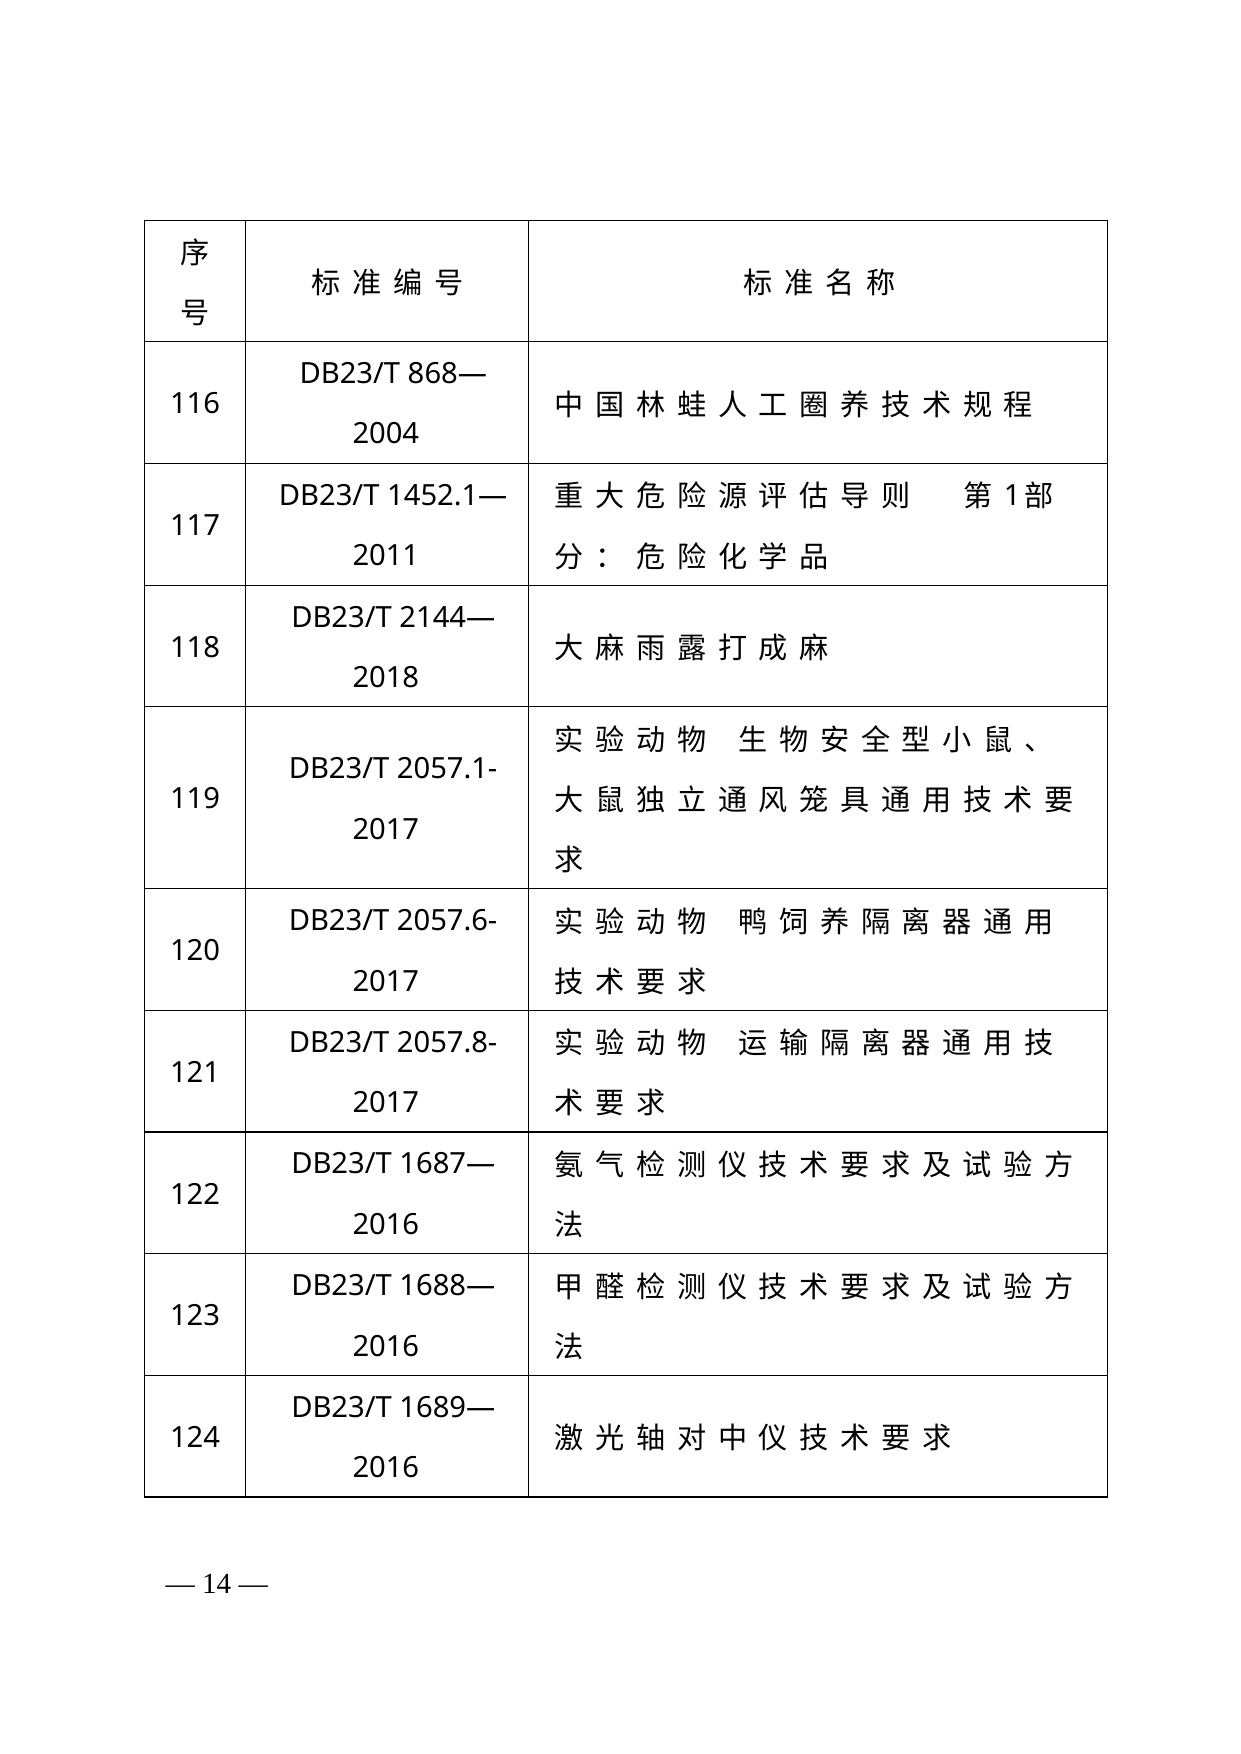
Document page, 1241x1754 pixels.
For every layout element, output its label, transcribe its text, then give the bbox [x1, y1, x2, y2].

table_cell DB23/T 2057.8-2017 [246, 1011, 528, 1131]
table_cell 117 [145, 464, 245, 584]
table_cell DB23/T 1452.1—2011 [246, 464, 528, 584]
table_cell DB23/T 1688—2016 [246, 1254, 528, 1375]
table_cell 甲醛检测仪技术要求及试验方法 [529, 1254, 1107, 1375]
table_cell 116 [145, 342, 245, 463]
table_header 标准名称 [529, 221, 1107, 341]
table_cell DB23/T 2057.1-2017 [246, 707, 528, 888]
table_cell 氨气检测仪技术要求及试验方法 [529, 1133, 1107, 1253]
table_cell DB23/T 2144—2018 [246, 586, 528, 706]
table_cell 重大危险源评估导则 第1部分：危险化学品 [529, 464, 1107, 584]
table_cell 118 [145, 586, 245, 706]
table_cell 119 [145, 707, 245, 888]
table_cell 实验动物 鸭饲养隔离器通用技术要求 [529, 889, 1107, 1010]
table_cell DB23/T 1689—2016 [246, 1376, 528, 1496]
table_cell 122 [145, 1133, 245, 1253]
table_cell 123 [145, 1254, 245, 1375]
table_header 标准编号 [246, 221, 528, 341]
table_cell 大麻雨露打成麻 [529, 586, 1107, 706]
table_cell 中国林蛙人工圈养技术规程 [529, 342, 1107, 463]
table_cell 120 [145, 889, 245, 1010]
table_cell 实验动物 运输隔离器通用技术要求 [529, 1011, 1107, 1131]
table_cell 实验动物 生物安全型小鼠、大鼠独立通风笼具通用技术要求 [529, 707, 1107, 888]
table_header 序号 [145, 221, 245, 341]
table_cell DB23/T 2057.6-2017 [246, 889, 528, 1010]
table_cell 激光轴对中仪技术要求 [529, 1376, 1107, 1496]
table_cell 124 [145, 1376, 245, 1496]
table_cell DB23/T 1687—2016 [246, 1133, 528, 1253]
table_cell 121 [145, 1011, 245, 1131]
table_cell DB23/T 868—2004 [246, 342, 528, 463]
